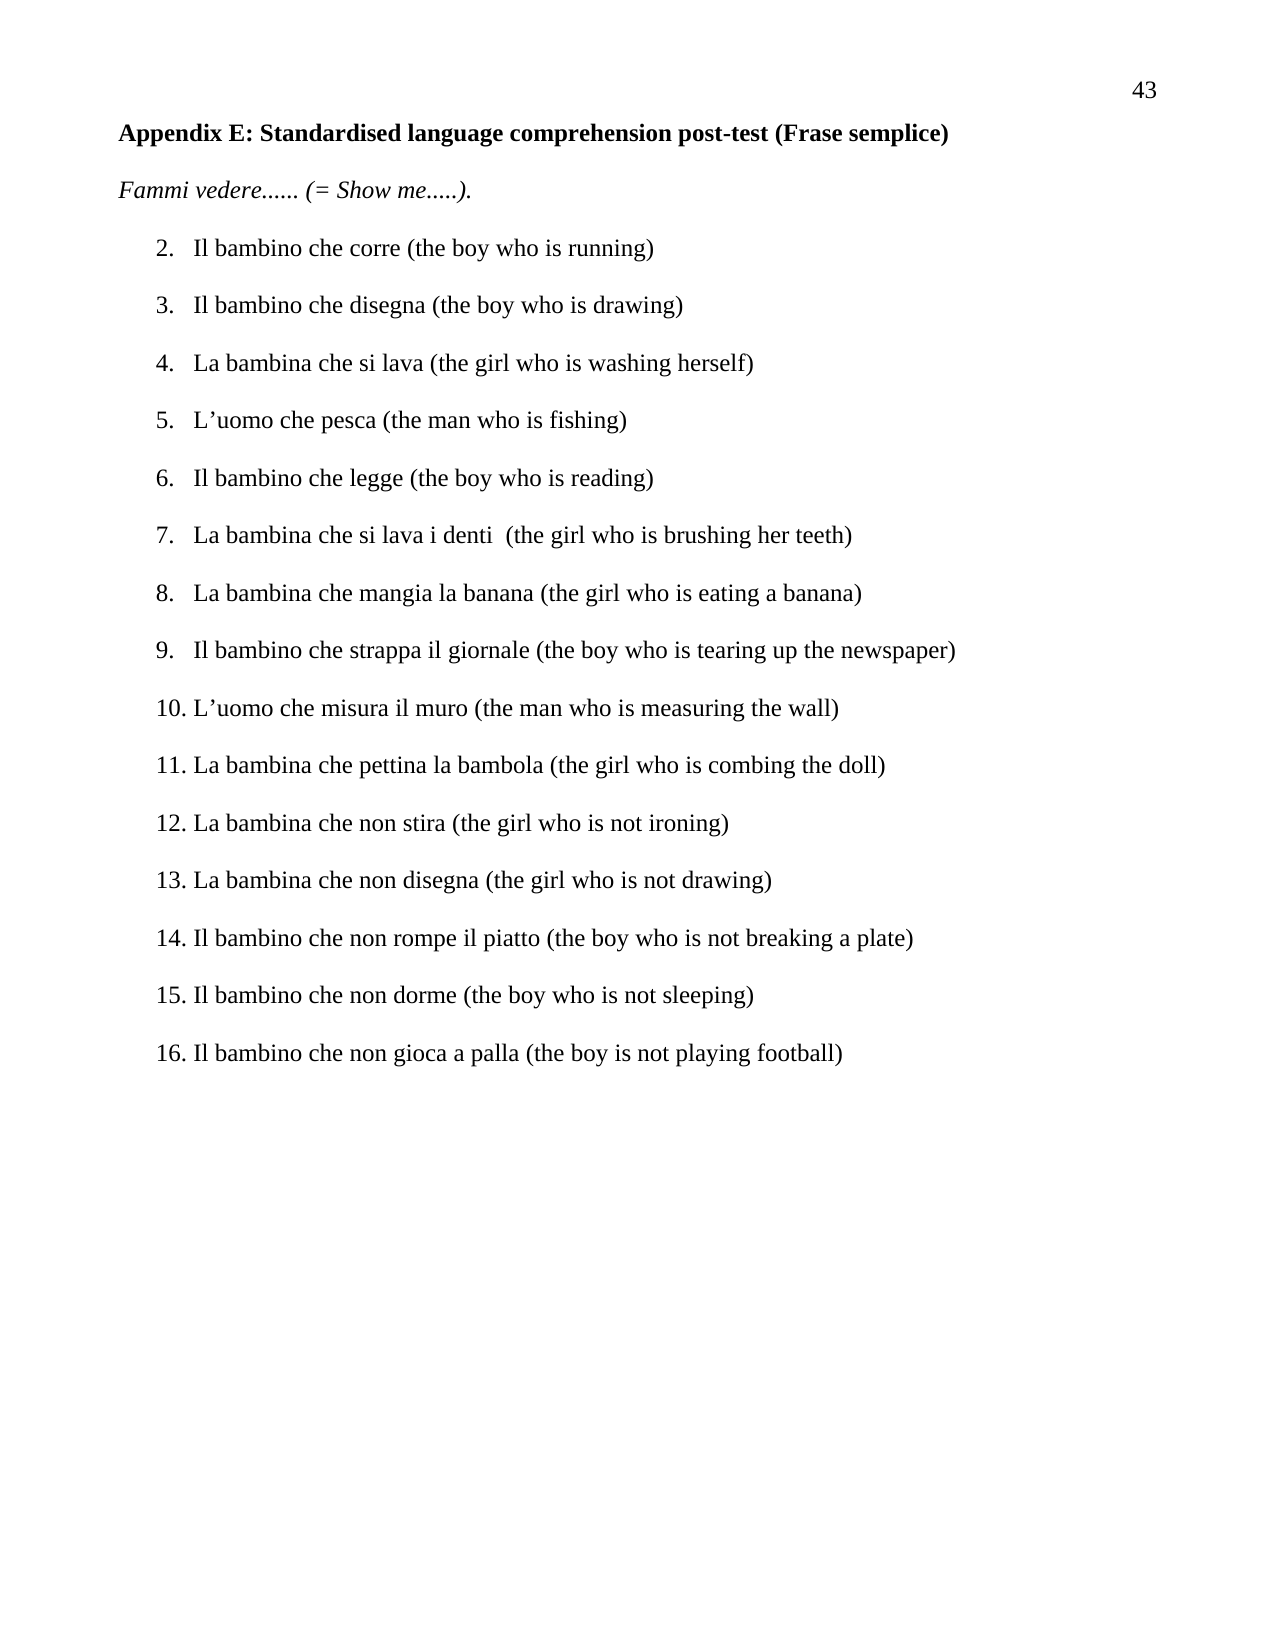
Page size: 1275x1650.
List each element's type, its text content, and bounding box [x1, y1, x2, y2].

list La bambina che pettina la bambola (the girl who is combing the doll) [156, 751, 1157, 779]
text Fammi vedere...... (= Show me.....). [118, 176, 1157, 204]
list La bambina che si lava i denti (the girl who is brushing her teeth) [156, 521, 1157, 549]
list La bambina che non disegna (the girl who is not drawing) [156, 866, 1157, 894]
text Appendix E: Standardised language comprehension post-test (Frase semplice) [118, 118, 1157, 147]
list L’uomo che misura il muro (the man who is measuring the wall) [156, 693, 1157, 722]
list Il bambino che non dorme (the boy who is not sleeping) [156, 981, 1157, 1009]
list Il bambino che corre (the boy who is running) [156, 233, 1157, 262]
list Il bambino che disegna (the boy who is drawing) [156, 291, 1157, 319]
list Il bambino che legge (the boy who is reading) [156, 463, 1157, 492]
list La bambina che non stira (the girl who is not ironing) [156, 808, 1157, 837]
list Il bambino che strappa il giornale (the boy who is tearing up the newspaper) [156, 636, 1157, 664]
list Il bambino che non rompe il piatto (the boy who is not breaking a plate) [156, 923, 1157, 952]
list La bambina che mangia la banana (the girl who is eating a banana) [156, 578, 1157, 607]
list Il bambino che non gioca a palla (the boy is not playing football) [156, 1038, 1157, 1067]
list L’uomo che pesca (the man who is fishing) [156, 406, 1157, 434]
list La bambina che si lava (the girl who is washing herself) [156, 348, 1157, 377]
